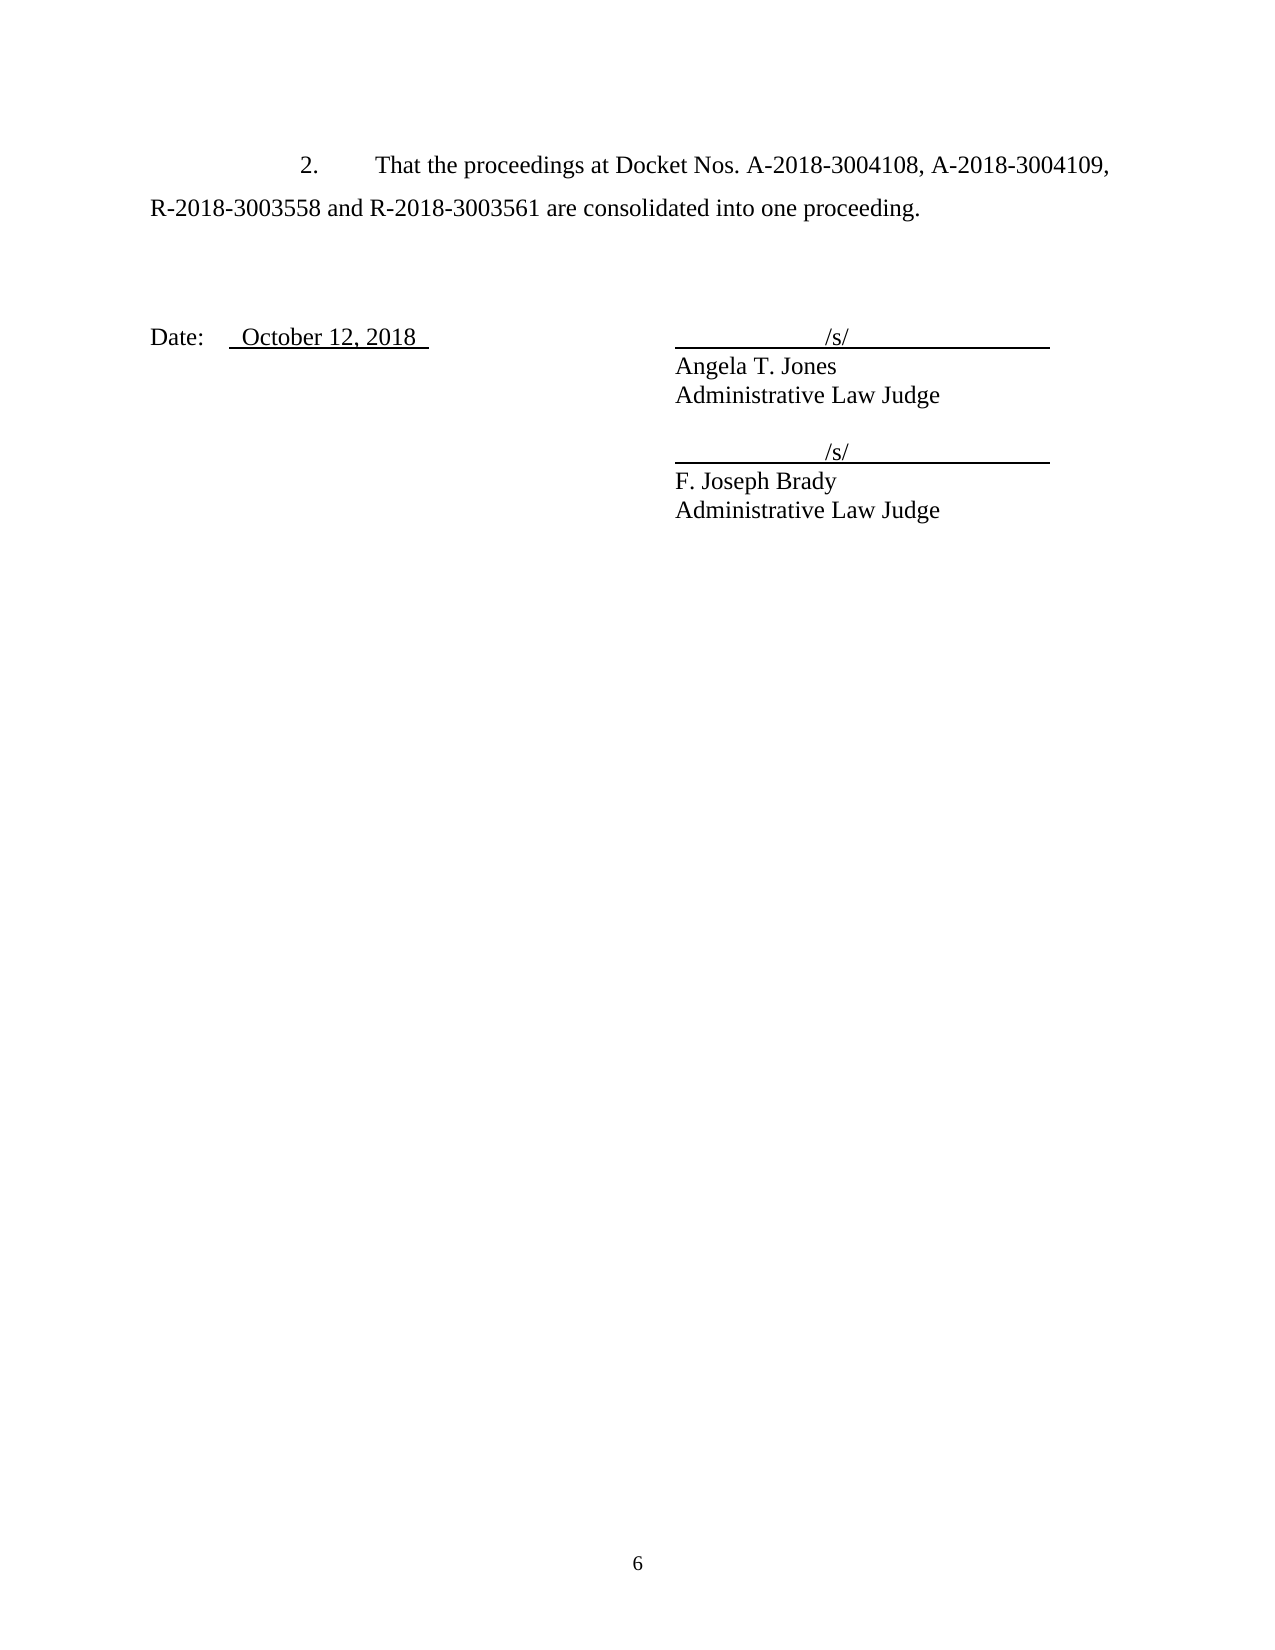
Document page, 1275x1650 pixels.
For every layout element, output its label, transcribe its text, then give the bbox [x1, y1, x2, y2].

list That the proceedings at Docket Nos. A-2018-3004108, A-2018-3004109, R-2018-3003558 and R-2018-3003561 are consolidated into one proceeding. [150, 150, 1125, 222]
text /s/ [150, 437, 1125, 466]
text F. Joseph Brady [150, 466, 1125, 495]
text Angela T. Jones [150, 351, 1125, 380]
text Administrative Law Judge [150, 380, 1125, 409]
text Administrative Law Judge [150, 495, 1125, 524]
text Date: October 12, 2018 /s/ [150, 322, 1125, 351]
